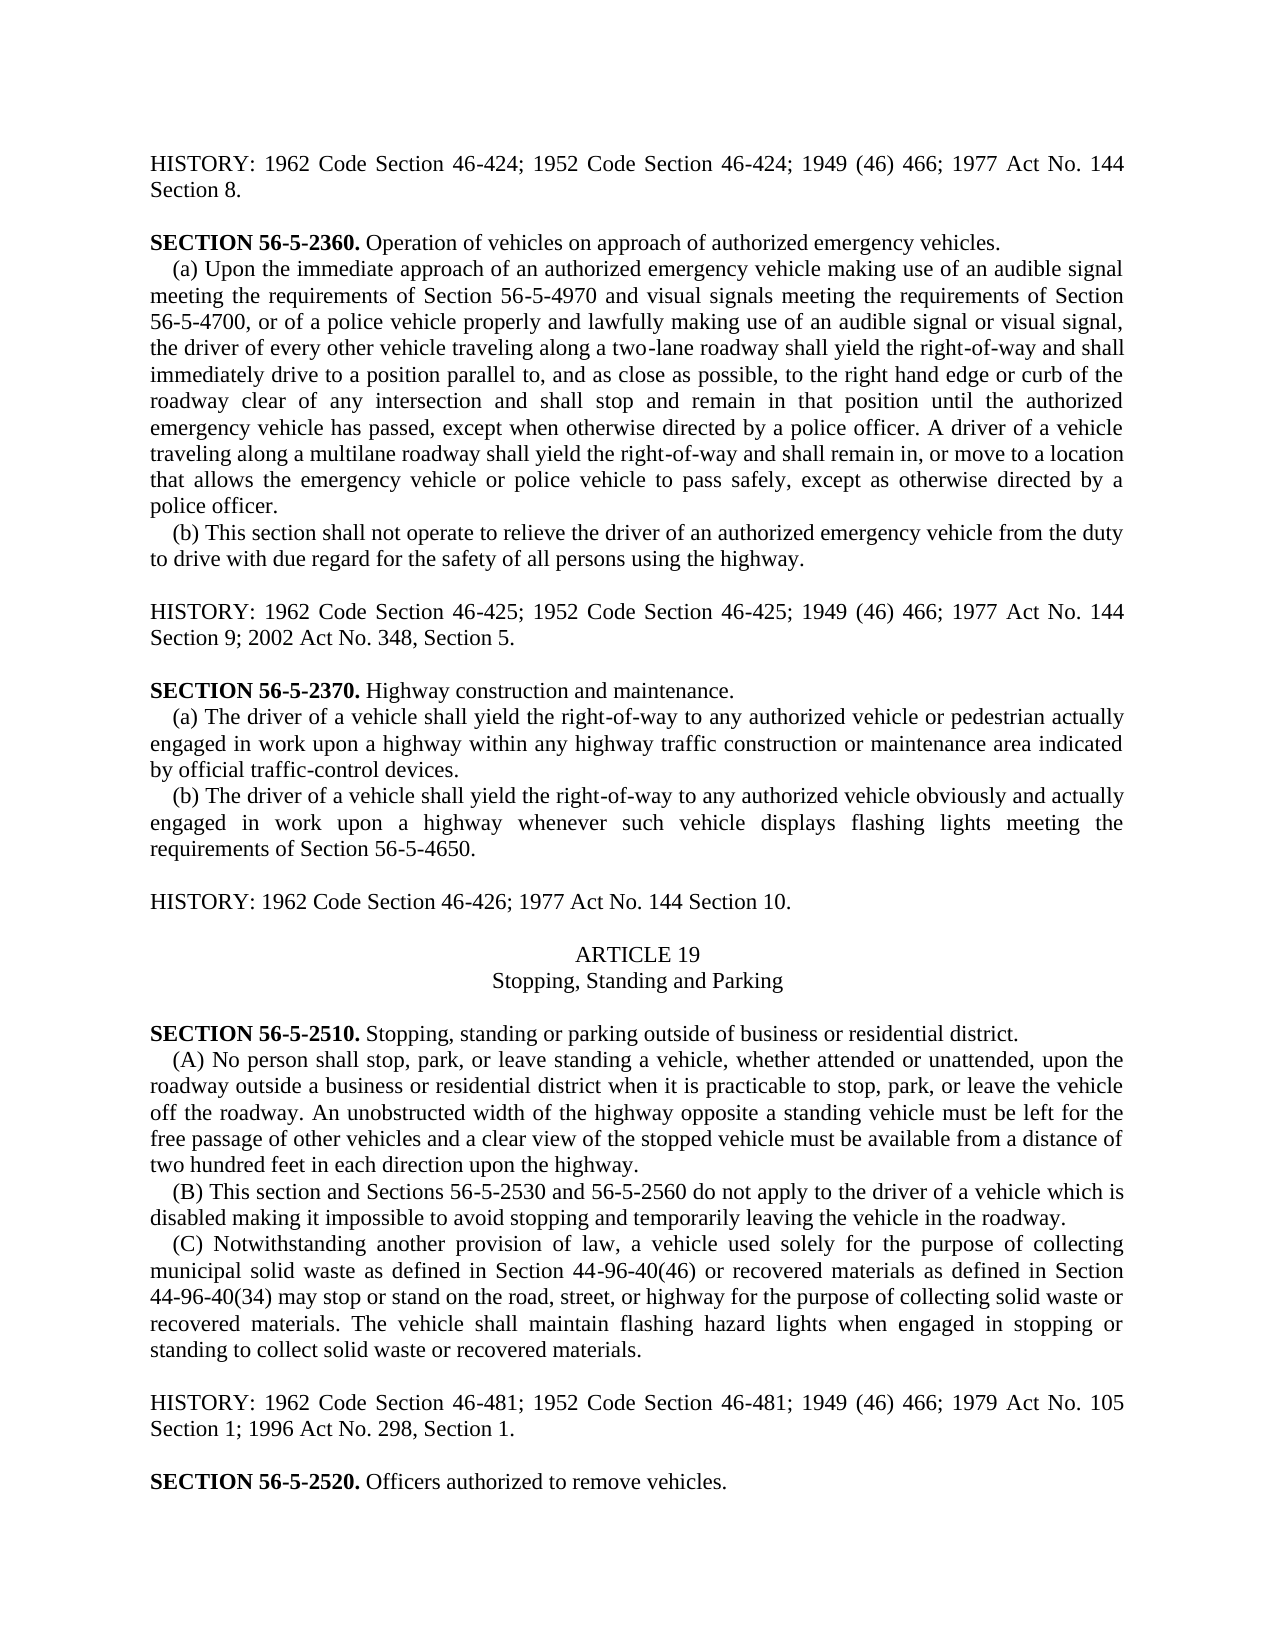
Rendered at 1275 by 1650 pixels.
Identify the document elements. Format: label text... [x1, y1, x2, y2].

text HISTORY: 1962 Code Section 46-481; 1952 Code Section 46-481; 1949 (46) 466; 1979 Act No. 105 Section 1; 1996 Act No. 298, Section 1. [150, 1389, 1125, 1441]
text SECTION 56-5-2370. Highway construction and maintenance. [150, 677, 1125, 703]
text HISTORY: 1962 Code Section 46-424; 1952 Code Section 46-424; 1949 (46) 466; 1977 Act No. 144 Section 8. [150, 150, 1125, 203]
text (b) This section shall not operate to relieve the driver of an authorized emergency vehicle from the duty to drive with due regard for the safety of all persons using the highway. [150, 519, 1125, 572]
text (b) The driver of a vehicle shall yield the right-of-way to any authorized vehicle obviously and actually engaged in work upon a highway whenever such vehicle displays flashing lights meeting the requirements of Section 56-5-4650. [150, 782, 1125, 862]
text Stopping, Standing and Parking [150, 967, 1125, 993]
text (A) No person shall stop, park, or leave standing a vehicle, whether attended or unattended, upon the roadway outside a business or residential district when it is practicable to stop, park, or leave the vehicle off the roadway. An unobstructed width of the highway opposite a standing vehicle must be left for the free passage of other vehicles and a clear view of the stopped vehicle must be available from a distance of two hundred feet in each direction upon the highway. [150, 1046, 1125, 1178]
text SECTION 56-5-2520. Officers authorized to remove vehicles. [150, 1468, 1125, 1494]
text (a) Upon the immediate approach of an authorized emergency vehicle making use of an audible signal meeting the requirements of Section 56-5-4970 and visual signals meeting the requirements of Section 56-5-4700, or of a police vehicle properly and lawfully making use of an audible signal or visual signal, the driver of every other vehicle traveling along a two-lane roadway shall yield the right-of-way and shall immediately drive to a position parallel to, and as close as possible, to the right hand edge or curb of the roadway clear of any intersection and shall stop and remain in that position until the authorized emergency vehicle has passed, except when otherwise directed by a police officer. A driver of a vehicle traveling along a multilane roadway shall yield the right-of-way and shall remain in, or move to a location that allows the emergency vehicle or police vehicle to pass safely, except as otherwise directed by a police officer. [150, 255, 1125, 519]
text SECTION 56-5-2510. Stopping, standing or parking outside of business or residential district. [150, 1020, 1125, 1046]
text HISTORY: 1962 Code Section 46-426; 1977 Act No. 144 Section 10. [150, 888, 1125, 914]
text (C) Notwithstanding another provision of law, a vehicle used solely for the purpose of collecting municipal solid waste as defined in Section 44-96-40(46) or recovered materials as defined in Section 44-96-40(34) may stop or stand on the road, street, or highway for the purpose of collecting solid waste or recovered materials. The vehicle shall maintain flashing hazard lights when engaged in stopping or standing to collect solid waste or recovered materials. [150, 1231, 1125, 1362]
text ARTICLE 19 [150, 941, 1125, 967]
text HISTORY: 1962 Code Section 46-425; 1952 Code Section 46-425; 1949 (46) 466; 1977 Act No. 144 Section 9; 2002 Act No. 348, Section 5. [150, 598, 1125, 651]
text (B) This section and Sections 56-5-2530 and 56-5-2560 do not apply to the driver of a vehicle which is disabled making it impossible to avoid stopping and temporarily leaving the vehicle in the roadway. [150, 1178, 1125, 1231]
text (a) The driver of a vehicle shall yield the right-of-way to any authorized vehicle or pedestrian actually engaged in work upon a highway within any highway traffic construction or maintenance area indicated by official traffic-control devices. [150, 703, 1125, 782]
text SECTION 56-5-2360. Operation of vehicles on approach of authorized emergency vehicles. [150, 229, 1125, 255]
